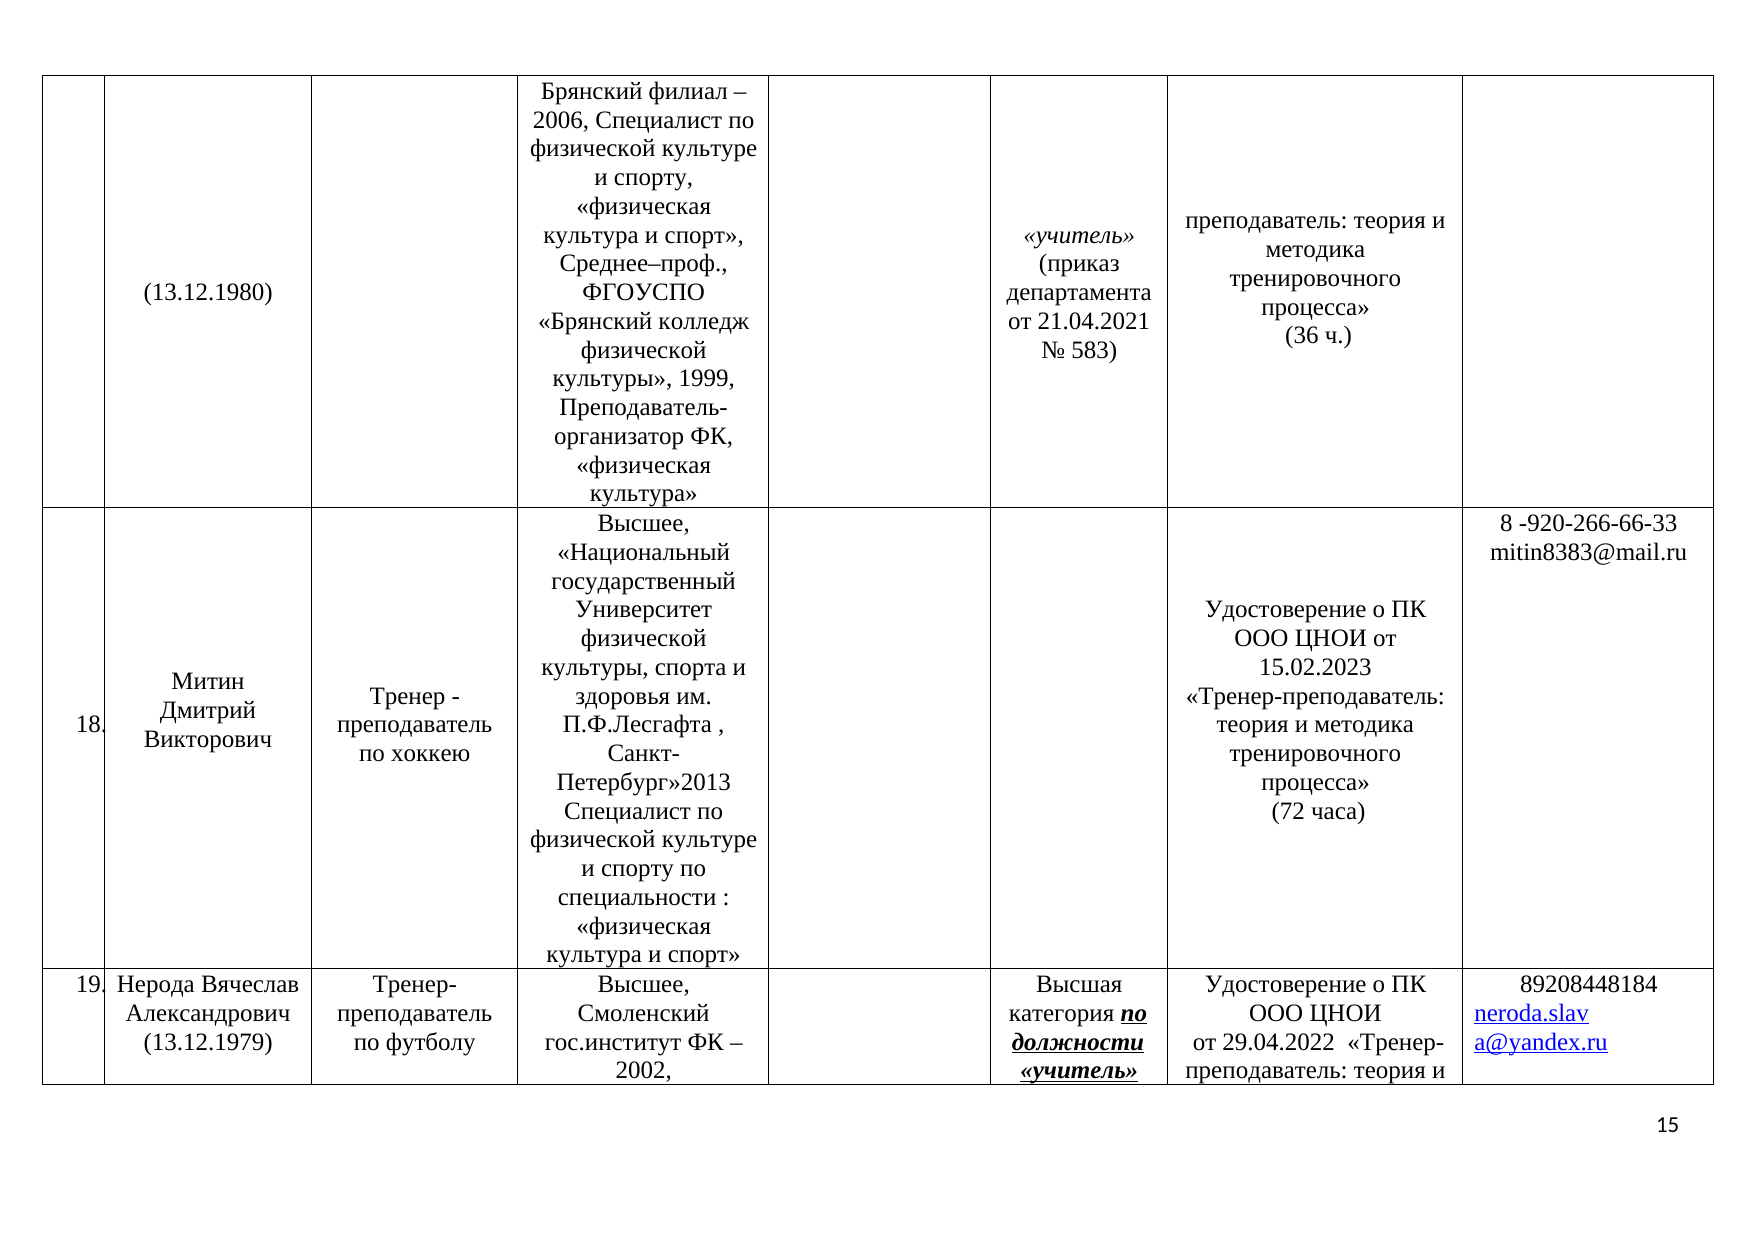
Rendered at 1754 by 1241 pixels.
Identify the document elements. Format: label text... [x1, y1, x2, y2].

table_cell [43, 969, 104, 1084]
table_cell Высшее, «Национальный государственный Университет физической культуры, спорта и здоровья им. П.Ф.Лесгафта , Санкт-Петербург»2013 Специалист по физической культуре и спорту по специальности : «физическая культура и спорт» [518, 508, 768, 968]
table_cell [1168, 76, 1462, 507]
table_cell [43, 508, 104, 968]
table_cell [1463, 76, 1713, 507]
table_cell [518, 969, 768, 1084]
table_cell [991, 969, 1167, 1084]
table_cell [769, 76, 990, 507]
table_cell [312, 969, 517, 1084]
table_cell [991, 508, 1167, 968]
table_cell Удостоверение о ПК ООО ЦНОИ от 15.02.2023 «Тренер-преподаватель: теория и методика тренировочного процесса» (72 часа) [1168, 508, 1462, 968]
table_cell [1168, 969, 1462, 1084]
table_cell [105, 76, 311, 507]
table_cell 8 -920-266-66-33 mitin8383@mail.ru [1463, 508, 1713, 968]
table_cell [518, 76, 768, 507]
table_cell [769, 508, 990, 968]
table_cell Тренер - преподаватель по хоккею [312, 508, 517, 968]
table_cell [769, 969, 990, 1084]
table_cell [1463, 969, 1713, 1084]
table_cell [991, 76, 1167, 507]
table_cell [312, 76, 517, 507]
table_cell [105, 969, 311, 1084]
table_cell Митин Дмитрий Викторович [105, 508, 311, 968]
table_cell [43, 76, 104, 507]
